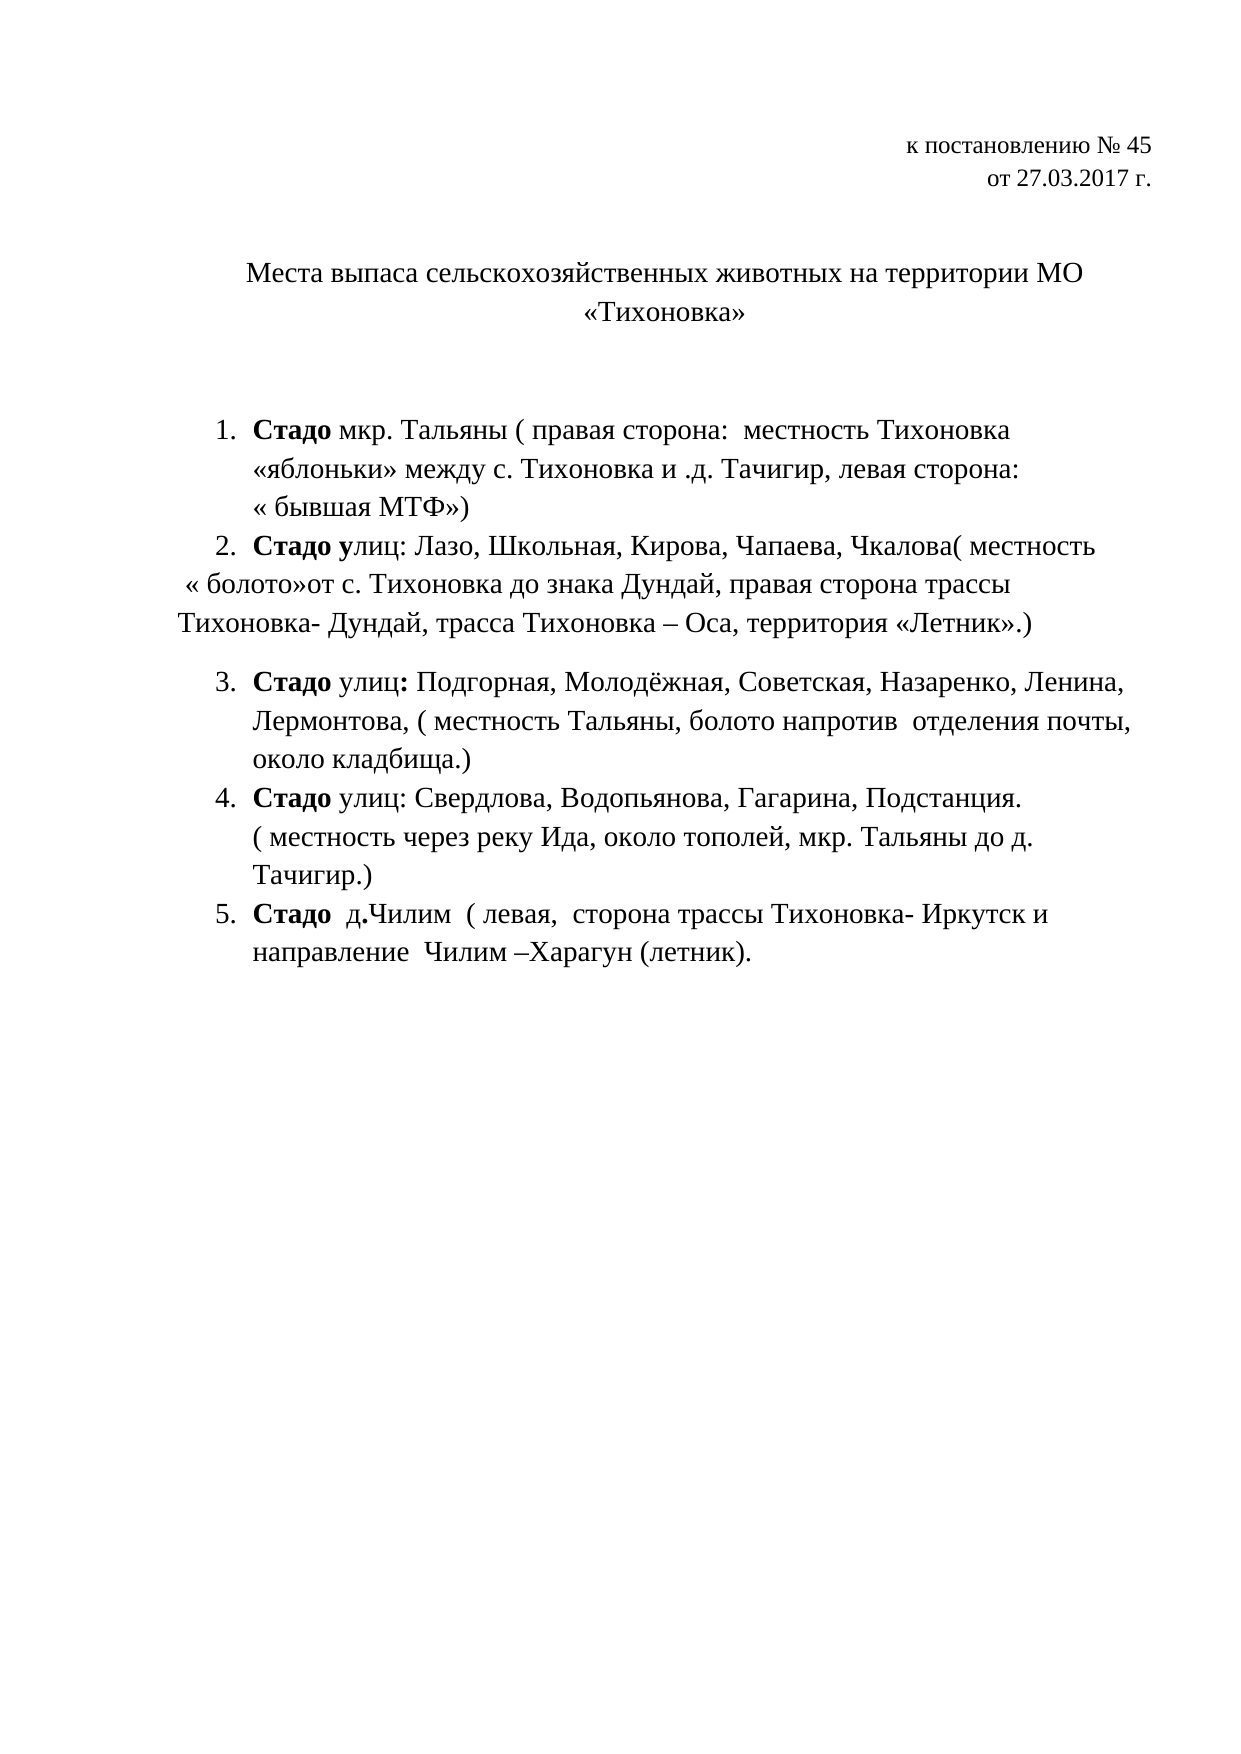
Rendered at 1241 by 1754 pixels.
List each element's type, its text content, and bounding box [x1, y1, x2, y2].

list « бывшая МТФ») [252, 489, 1152, 523]
text от 27.03.2017 г. [177, 163, 1152, 192]
list Стадо д.Чилим ( левая, сторона трассы Тихоновка- Иркутск и направление Чилим –Харагун (летник). [215, 896, 1152, 968]
list Стадо улиц: Свердлова, Водопьянова, Гагарина, Подстанция. ( местность через реку Ида, около тополей, мкр. Тальяны до д. Тачигир.) [215, 780, 1152, 891]
text Места выпаса сельскохозяйственных животных на территории МО «Тихоновка» [177, 255, 1152, 327]
text к постановлению № 45 [177, 130, 1152, 158]
list Стадо улиц: Лазо, Школьная, Кирова, Чапаева, Чкалова( местность [215, 528, 1152, 562]
list Стадо улиц: Подгорная, Молодёжная, Советская, Назаренко, Ленина, Лермонтова, ( местность Тальяны, болото напротив отделения почты, около кладбища.) [215, 664, 1152, 775]
text « болото»от с. Тихоновка до знака Дундай, правая сторона трассы Тихоновка- Дундай, трасса Тихоновка – Оса, территория «Летник».) [177, 567, 1152, 639]
list Стадо мкр. Тальяны ( правая сторона: местность Тихоновка «яблоньки» между с. Тихоновка и .д. Тачигир, левая сторона: [215, 412, 1152, 484]
